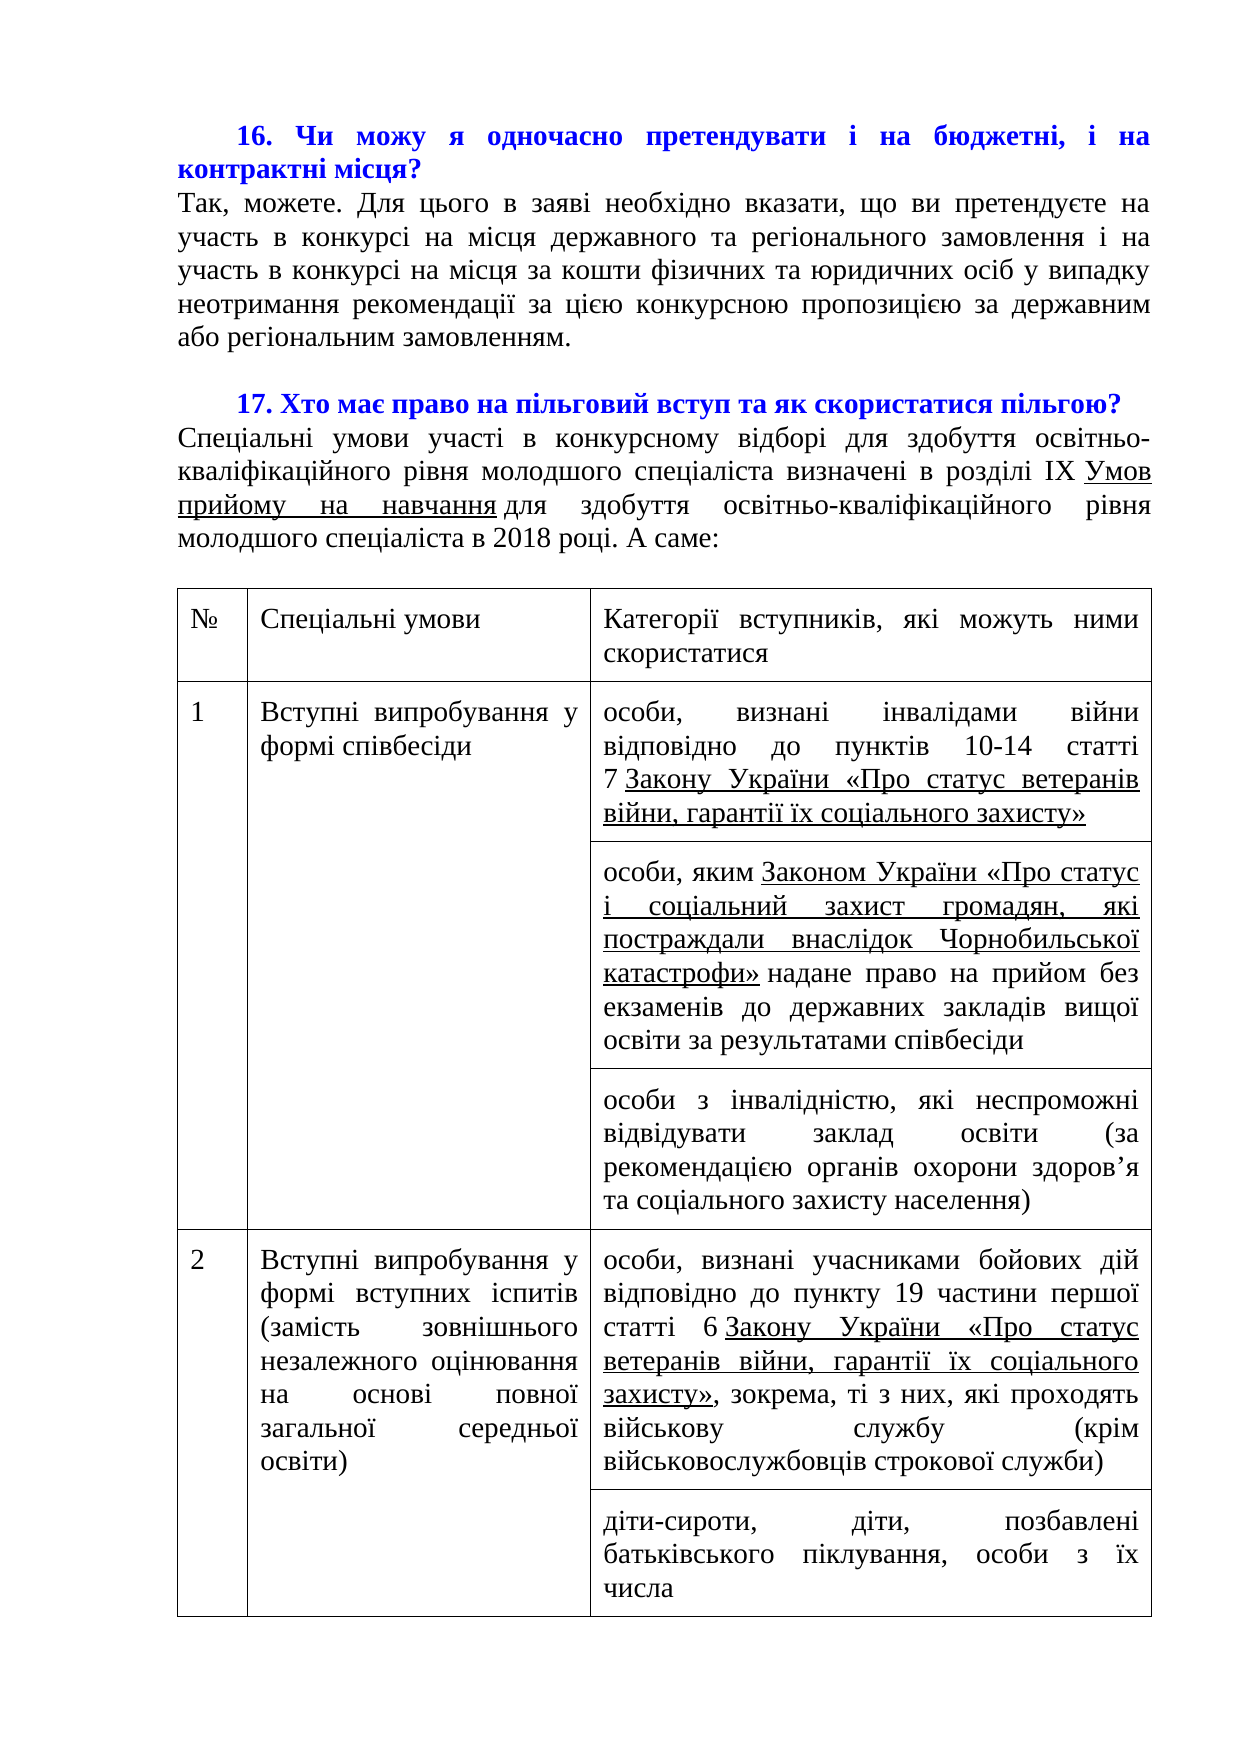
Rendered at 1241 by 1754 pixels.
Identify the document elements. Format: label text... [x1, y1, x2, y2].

text 16. Чи можу я одночасно претендувати і на бюджетні, і на контрактні місця? [177, 118, 1152, 185]
table_cell особи, визнані інвалідами війни відповідно до пунктів 10-14 статті 7 Закону України «Про статус ветеранів війни, гарантії їх соціального захисту» [591, 682, 1151, 841]
text Так, можете. Для цього в заяві необхідно вказати, що ви претендуєте на участь в конкурсі на місця державного та регіонального замовлення і на участь в конкурсі на місця за кошти фізичних та юридичних осіб у випадку неотримання рекомендації за цією конкурсною пропозицією за державним або регіональним замовленням. [177, 185, 1152, 353]
table_cell особи з інвалідністю, які неспроможні відвідувати заклад освіти (за рекомендацією органів охорони здоров’я та соціального захисту населення) [591, 1069, 1151, 1228]
table_cell 1 [178, 682, 247, 1228]
table_cell особи, яким Законом України «Про статус і соціальний захист громадян, які постраждали внаслідок Чорнобильської катастрофи» надане право на прийом без екзаменів до державних закладів вищої освіти за результатами співбесіди [591, 842, 1151, 1068]
table_header № [178, 589, 247, 681]
table_header Категорії вступників, які можуть ними скористатися [591, 589, 1151, 681]
table_cell Вступні випробування у формі співбесіди [248, 682, 590, 1228]
text Спеціальні умови участі в конкурсному відборі для здобуття освітньо-кваліфікаційного рівня молодшого спеціаліста визначені в розділі IX Умов прийому на навчання для здобуття освітньо-кваліфікаційного рівня молодшого спеціаліста в 2018 році. А саме: [177, 420, 1152, 554]
table_cell діти-сироти, діти, позбавлені батьківського піклування, особи з їх числа [591, 1490, 1151, 1616]
table_cell особи, визнані учасниками бойових дій відповідно до пункту 19 частини першої статті 6 Закону України «Про статус ветеранів війни, гарантії їх соціального захисту», зокрема, ті з них, які проходять військову службу (крім військовослужбовців строкової служби) [591, 1230, 1151, 1489]
text 17. Хто має право на пільговий вступ та як скористатися пільгою? [177, 386, 1152, 420]
table_header Спеціальні умови [248, 589, 590, 681]
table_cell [248, 1230, 590, 1616]
table_cell 2 [178, 1230, 247, 1616]
